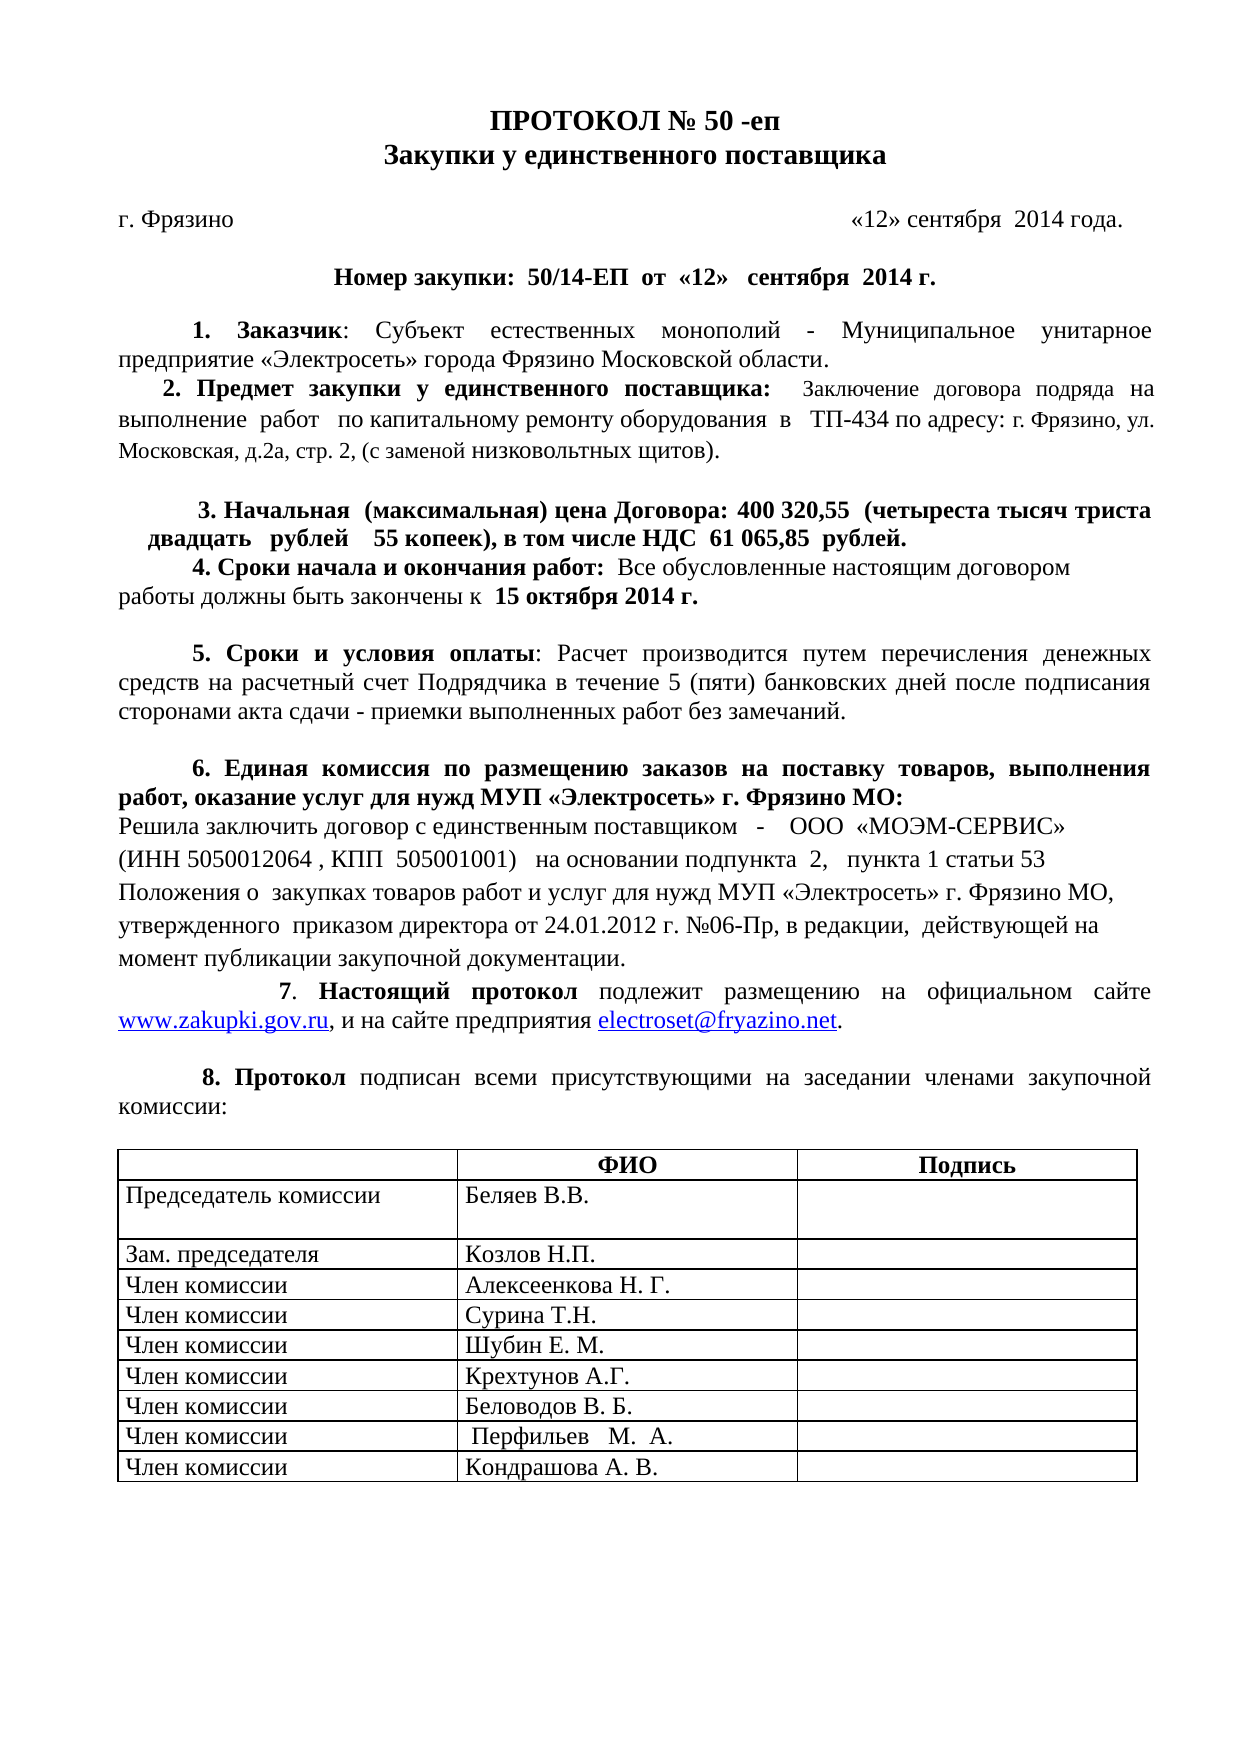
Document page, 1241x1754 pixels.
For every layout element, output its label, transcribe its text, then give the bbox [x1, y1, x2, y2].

table_cell [798, 1331, 1136, 1359]
text г. Фрязино «12» сентября 2014 года. [118, 204, 1152, 233]
table_cell Козлов Н.П. [458, 1240, 797, 1268]
table_cell Зам. председателя [119, 1240, 457, 1268]
text 4. Сроки начала и окончания работ: Все обусловленные настоящим договором работы должны быть закончены к 15 октября 2014 г. [118, 552, 1152, 610]
table_cell Член комиссии [119, 1422, 457, 1450]
table_cell Член комиссии [119, 1361, 457, 1389]
table_header [119, 1150, 457, 1179]
text ПРОТОКОЛ № 50 -еп [118, 103, 1152, 137]
table_cell Шубин Е. М. [458, 1331, 797, 1359]
table_cell [798, 1361, 1136, 1389]
table_header ФИО [458, 1150, 797, 1179]
table_cell [798, 1391, 1136, 1420]
table_cell [798, 1300, 1136, 1329]
text Номер закупки: 50/14-ЕП от «12» сентября 2014 г. [118, 262, 1152, 290]
text 8. Протокол подписан всеми присутствующими на заседании членами закупочной комиссии: [118, 1062, 1152, 1120]
table_cell Алексеенкова Н. Г. [458, 1270, 797, 1299]
text 6. Единая комиссия по размещению заказов на поставку товаров, выполнения работ, оказание услуг для нужд МУП «Электросеть» г. Фрязино МО: [118, 753, 1152, 811]
text 1. Заказчик: Субъект естественных монополий - Муниципальное унитарное предприятие «Электросеть» города Фрязино Московской области. [118, 315, 1152, 373]
text 5. Сроки и условия оплаты: Расчет производится путем перечисления денежных средств на расчетный счет Подрядчика в течение 5 (пяти) банковских дней после подписания сторонами акта сдачи - приемки выполненных работ без замечаний. [118, 638, 1152, 725]
table_cell [798, 1270, 1136, 1299]
table_cell Кондрашова А. В. [458, 1452, 797, 1481]
table_cell Председатель комиссии [119, 1181, 457, 1238]
table_cell [798, 1452, 1136, 1481]
text Решила заключить договор с единственным поставщиком - ООО «МОЭМ-СЕРВИС» [118, 811, 1152, 840]
table_cell Беляев В.В. [458, 1181, 797, 1238]
table_cell Член комиссии [119, 1452, 457, 1481]
text 3. Начальная (максимальная) цена Договора: 400 320,55 (четыреста тысяч триста двадцать рублей 55 копеек), в том числе НДС 61 065,85 рублей. [148, 495, 1152, 552]
table_cell Сурина Т.Н. [458, 1300, 797, 1329]
table_cell Перфильев М. А. [458, 1422, 797, 1450]
table_cell Беловодов В. Б. [458, 1391, 797, 1420]
table_cell Крехтунов А.Г. [458, 1361, 797, 1389]
text Закупки у единственного поставщика [118, 137, 1152, 171]
text 7. Настоящий протокол подлежит размещению на официальном сайте www.zakupki.gov.ru, и на сайте предприятия electroset@fryazino.net. [118, 976, 1152, 1034]
text (ИНН 5050012064 , КПП 505001001) на основании подпункта 2, пункта 1 статьи 53 Положения о закупках товаров работ и услуг для нужд МУП «Электросеть» г. Фрязино МО, утвержденного приказом директора от 24.01.2012 г. №06-Пр, в редакции, действующей на момент публикации закупочной документации. [118, 844, 1152, 972]
table_cell Член комиссии [119, 1270, 457, 1299]
table_cell [798, 1181, 1136, 1238]
text 2. Предмет закупки у единственного поставщика: Заключение договора подряда на выполнение работ по капитальному ремонту оборудования в ТП-434 по адресу: г. Фрязино, ул. Московская, д.2а, стр. 2, (с заменой низковольтных щитов). [118, 373, 1155, 464]
table_cell Член комиссии [119, 1391, 457, 1420]
table_cell Член комиссии [119, 1331, 457, 1359]
table_cell [798, 1422, 1136, 1450]
table_cell Член комиссии [119, 1300, 457, 1329]
table_cell [798, 1240, 1136, 1268]
table_header Подпись [798, 1150, 1136, 1179]
